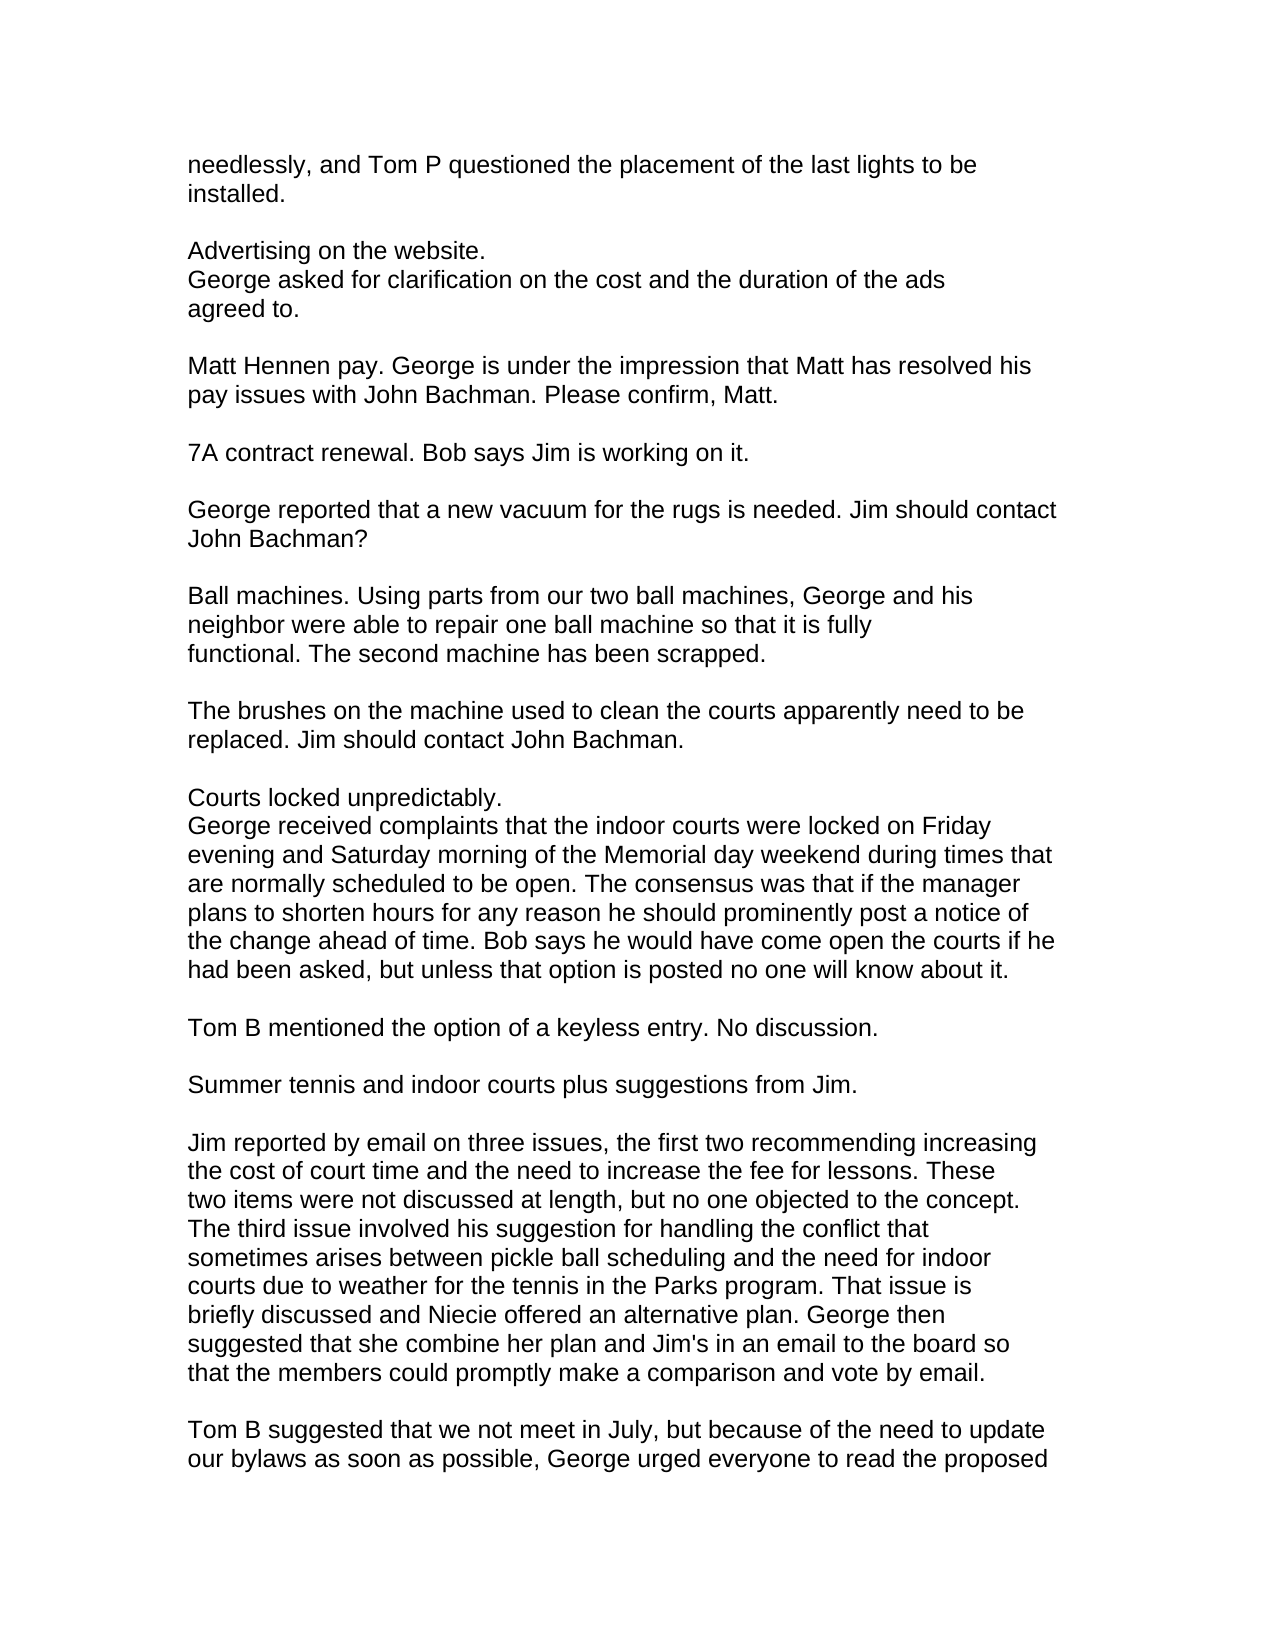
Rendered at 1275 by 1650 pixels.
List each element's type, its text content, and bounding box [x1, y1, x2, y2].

text neighbor were able to repair one ball machine so that it is fully [187, 610, 1087, 639]
text The brushes on the machine used to clean the courts apparently need to be [187, 696, 1087, 725]
text replaced. Jim should contact John Bachman. [187, 725, 1087, 754]
text George asked for clarification on the cost and the duration of the ads [187, 265, 1087, 294]
text our bylaws as soon as possible, George urged everyone to read the proposed [187, 1444, 1087, 1472]
text two items were not discussed at length, but no one objected to the concept. [187, 1185, 1087, 1214]
text agreed to. [187, 294, 1087, 322]
text the cost of court time and the need to increase the fee for lessons. These [187, 1156, 1087, 1185]
text The third issue involved his suggestion for handling the conflict that [187, 1214, 1087, 1242]
text suggested that she combine her plan and Jim's in an email to the board so [187, 1329, 1087, 1357]
text Matt Hennen pay. George is under the impression that Matt has resolved his [187, 351, 1087, 380]
text had been asked, but unless that option is posted no one will know about it. [187, 955, 1087, 984]
text plans to shorten hours for any reason he should prominently post a notice of [187, 897, 1087, 926]
text Courts locked unpredictably. [187, 782, 1087, 811]
text installed. [187, 179, 1087, 207]
text needlessly, and Tom P questioned the placement of the last lights to be [187, 150, 1087, 179]
text Summer tennis and indoor courts plus suggestions from Jim. [187, 1070, 1087, 1099]
text pay issues with John Bachman. Please confirm, Matt. [187, 380, 1087, 409]
text Tom B suggested that we not meet in July, but because of the need to update [187, 1415, 1087, 1444]
text George received complaints that the indoor courts were locked on Friday [187, 811, 1087, 840]
text evening and Saturday morning of the Memorial day weekend during times that [187, 840, 1087, 869]
text Tom B mentioned the option of a keyless entry. No discussion. [187, 1012, 1087, 1041]
text briefly discussed and Niecie offered an alternative plan. George then [187, 1300, 1087, 1329]
text Advertising on the website. [187, 236, 1087, 265]
text sometimes arises between pickle ball scheduling and the need for indoor [187, 1242, 1087, 1271]
text George reported that a new vacuum for the rugs is needed. Jim should contact [187, 495, 1087, 524]
text Ball machines. Using parts from our two ball machines, George and his [187, 581, 1087, 610]
text 7A contract renewal. Bob says Jim is working on it. [187, 437, 1087, 466]
text John Bachman? [187, 524, 1087, 552]
text functional. The second machine has been scrapped. [187, 639, 1087, 667]
text that the members could promptly make a comparison and vote by email. [187, 1357, 1087, 1386]
text the change ahead of time. Bob says he would have come open the courts if he [187, 926, 1087, 955]
text courts due to weather for the tennis in the Parks program. That issue is [187, 1271, 1087, 1300]
text Jim reported by email on three issues, the first two recommending increasing [187, 1127, 1087, 1156]
text are normally scheduled to be open. The consensus was that if the manager [187, 869, 1087, 897]
